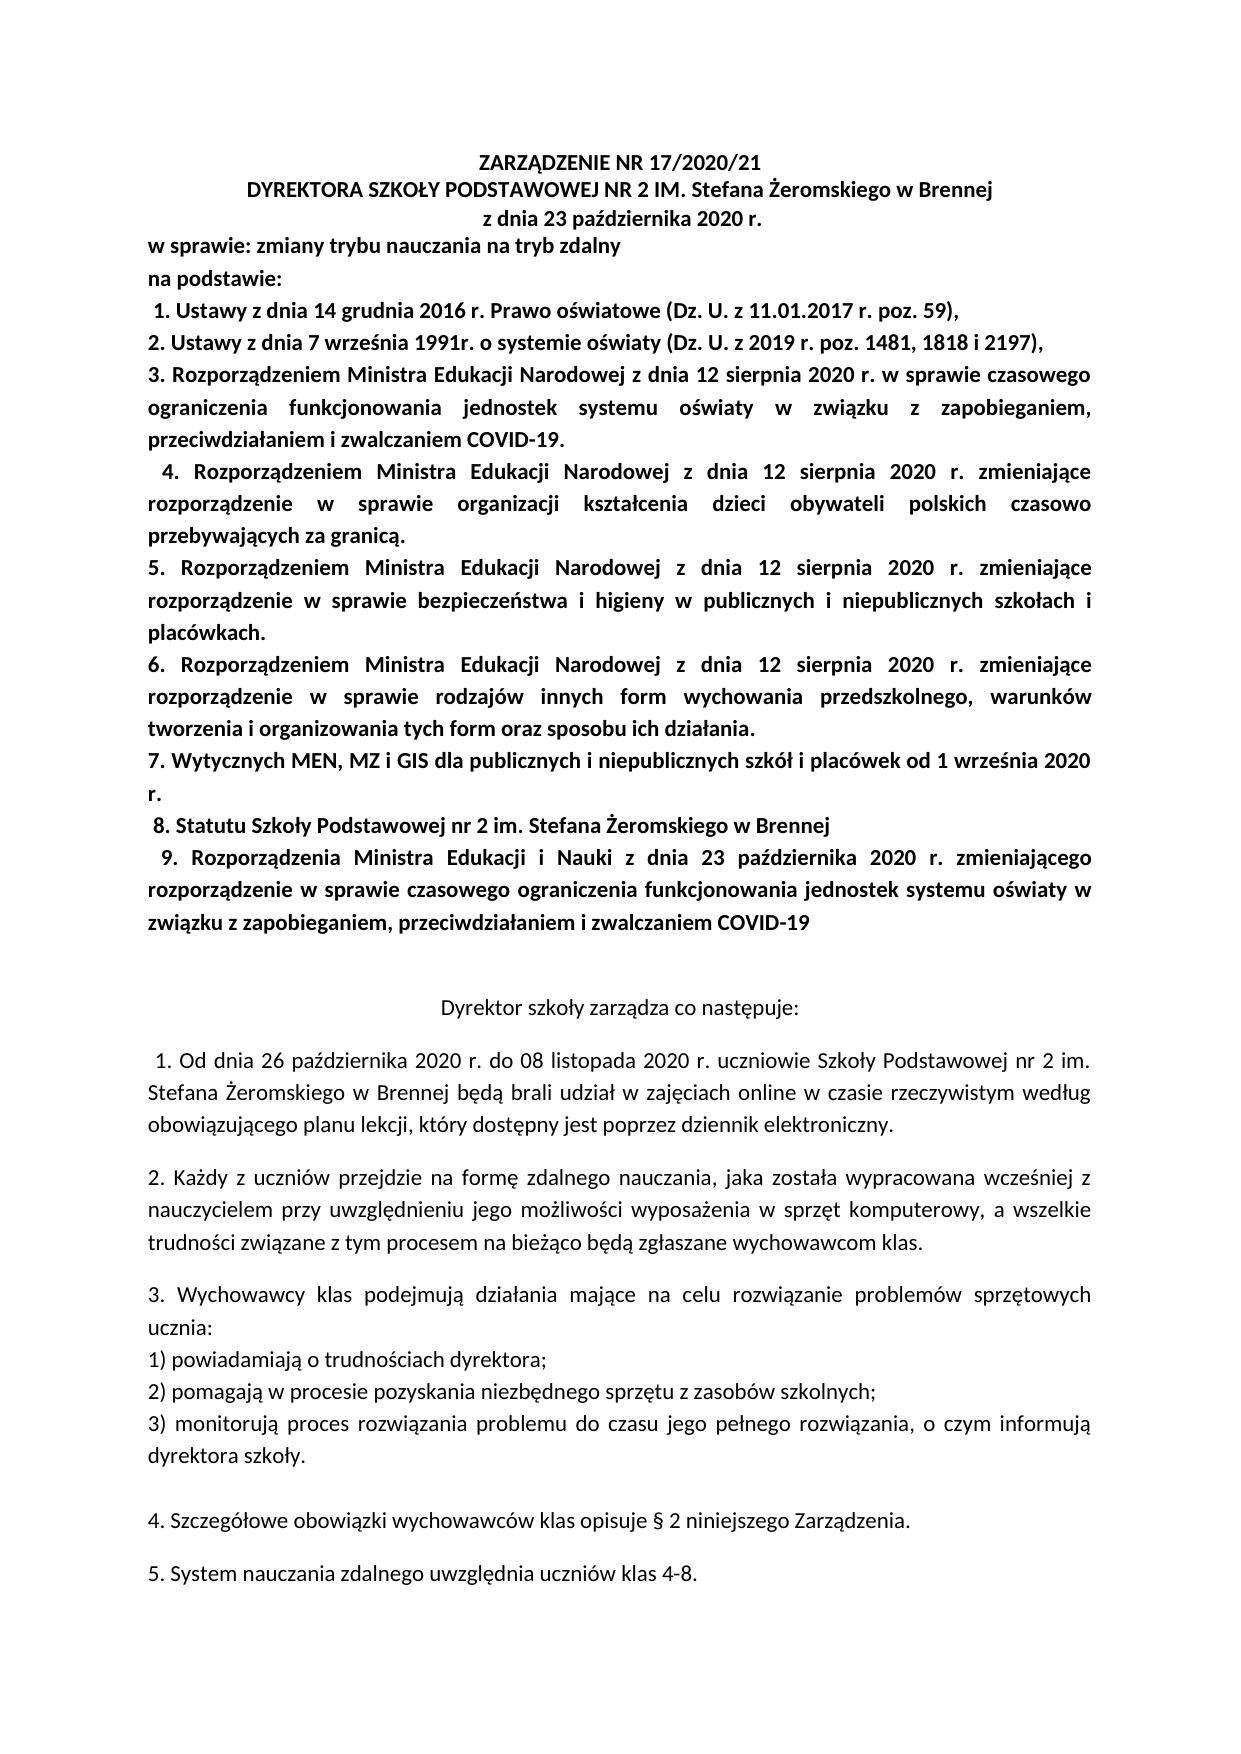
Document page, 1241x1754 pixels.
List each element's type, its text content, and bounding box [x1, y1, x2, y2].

text 2. Każdy z uczniów przejdzie na formę zdalnego nauczania, jaka została wypracowana wcześniej z nauczycielem przy uwzględnieniu jego możliwości wyposażenia w sprzęt komputerowy, a wszelkie trudności związane z tym procesem na bieżąco będą zgłaszane wychowawcom klas. [148, 1163, 1093, 1256]
text 3. Wychowawcy klas podejmują działania mające na celu rozwiązanie problemów sprzętowych ucznia: [148, 1281, 1093, 1341]
text 1. Ustawy z dnia 14 grudnia 2016 r. Prawo oświatowe (Dz. U. z 11.01.2017 r. poz. 59), [148, 296, 1093, 324]
text 1. Od dnia 26 października 2020 r. do 08 listopada 2020 r. uczniowie Szkoły Podstawowej nr 2 im. Stefana Żeromskiego w Brennej będą brali udział w zajęciach online w czasie rzeczywistym według obowiązującego planu lekcji, który dostępny jest poprzez dziennik elektroniczny. [148, 1046, 1093, 1138]
text 8. Statutu Szkoły Podstawowej nr 2 im. Stefana Żeromskiego w Brennej [148, 811, 1093, 839]
text 4. Szczegółowe obowiązki wychowawców klas opisuje § 2 niniejszego Zarządzenia. [148, 1506, 1093, 1534]
text 6. Rozporządzeniem Ministra Edukacji Narodowej z dnia 12 sierpnia 2020 r. zmieniające rozporządzenie w sprawie rodzajów innych form wychowania przedszkolnego, warunków tworzenia i organizowania tych form oraz sposobu ich działania. [148, 650, 1093, 742]
text 7. Wytycznych MEN, MZ i GIS dla publicznych i niepublicznych szkół i placówek od 1 września 2020 r. [148, 747, 1093, 807]
text 5. System nauczania zdalnego uwzględnia uczniów klas 4-8. [148, 1559, 1093, 1587]
text DYREKTORA SZKOŁY PODSTAWOWEJ NR 2 IM. Stefana Żeromskiego w Brennej [148, 176, 1093, 204]
text z dnia 23 października 2020 r. [148, 204, 1093, 232]
text 5. Rozporządzeniem Ministra Edukacji Narodowej z dnia 12 sierpnia 2020 r. zmieniające rozporządzenie w sprawie bezpieczeństwa i higieny w publicznych i niepublicznych szkołach i placówkach. [148, 553, 1093, 646]
text ZARZĄDZENIE NR 17/2020/21 [148, 148, 1093, 176]
text w sprawie: zmiany trybu nauczania na tryb zdalny [148, 232, 1093, 260]
text 4. Rozporządzeniem Ministra Edukacji Narodowej z dnia 12 sierpnia 2020 r. zmieniające rozporządzenie w sprawie organizacji kształcenia dzieci obywateli polskich czasowo przebywających za granicą. [148, 457, 1093, 549]
text 1) powiadamiają o trudnościach dyrektora; [148, 1345, 1093, 1373]
text Dyrektor szkoły zarządza co następuje: [148, 993, 1093, 1021]
text 2. Ustawy z dnia 7 września 1991r. o systemie oświaty (Dz. U. z 2019 r. poz. 1481, 1818 i 2197), [148, 328, 1093, 356]
text 9. Rozporządzenia Ministra Edukacji i Nauki z dnia 23 października 2020 r. zmieniającego rozporządzenie w sprawie czasowego ograniczenia funkcjonowania jednostek systemu oświaty w związku z zapobieganiem, przeciwdziałaniem i zwalczaniem COVID-19 [148, 843, 1093, 936]
text 3. Rozporządzeniem Ministra Edukacji Narodowej z dnia 12 sierpnia 2020 r. w sprawie czasowego ograniczenia funkcjonowania jednostek systemu oświaty w związku z zapobieganiem, przeciwdziałaniem i zwalczaniem COVID-19. [148, 360, 1093, 453]
text na podstawie: [148, 264, 1093, 292]
text 2) pomagają w procesie pozyskania niezbędnego sprzętu z zasobów szkolnych; [148, 1377, 1093, 1405]
text 3) monitorują proces rozwiązania problemu do czasu jego pełnego rozwiązania, o czym informują dyrektora szkoły. [148, 1409, 1093, 1469]
